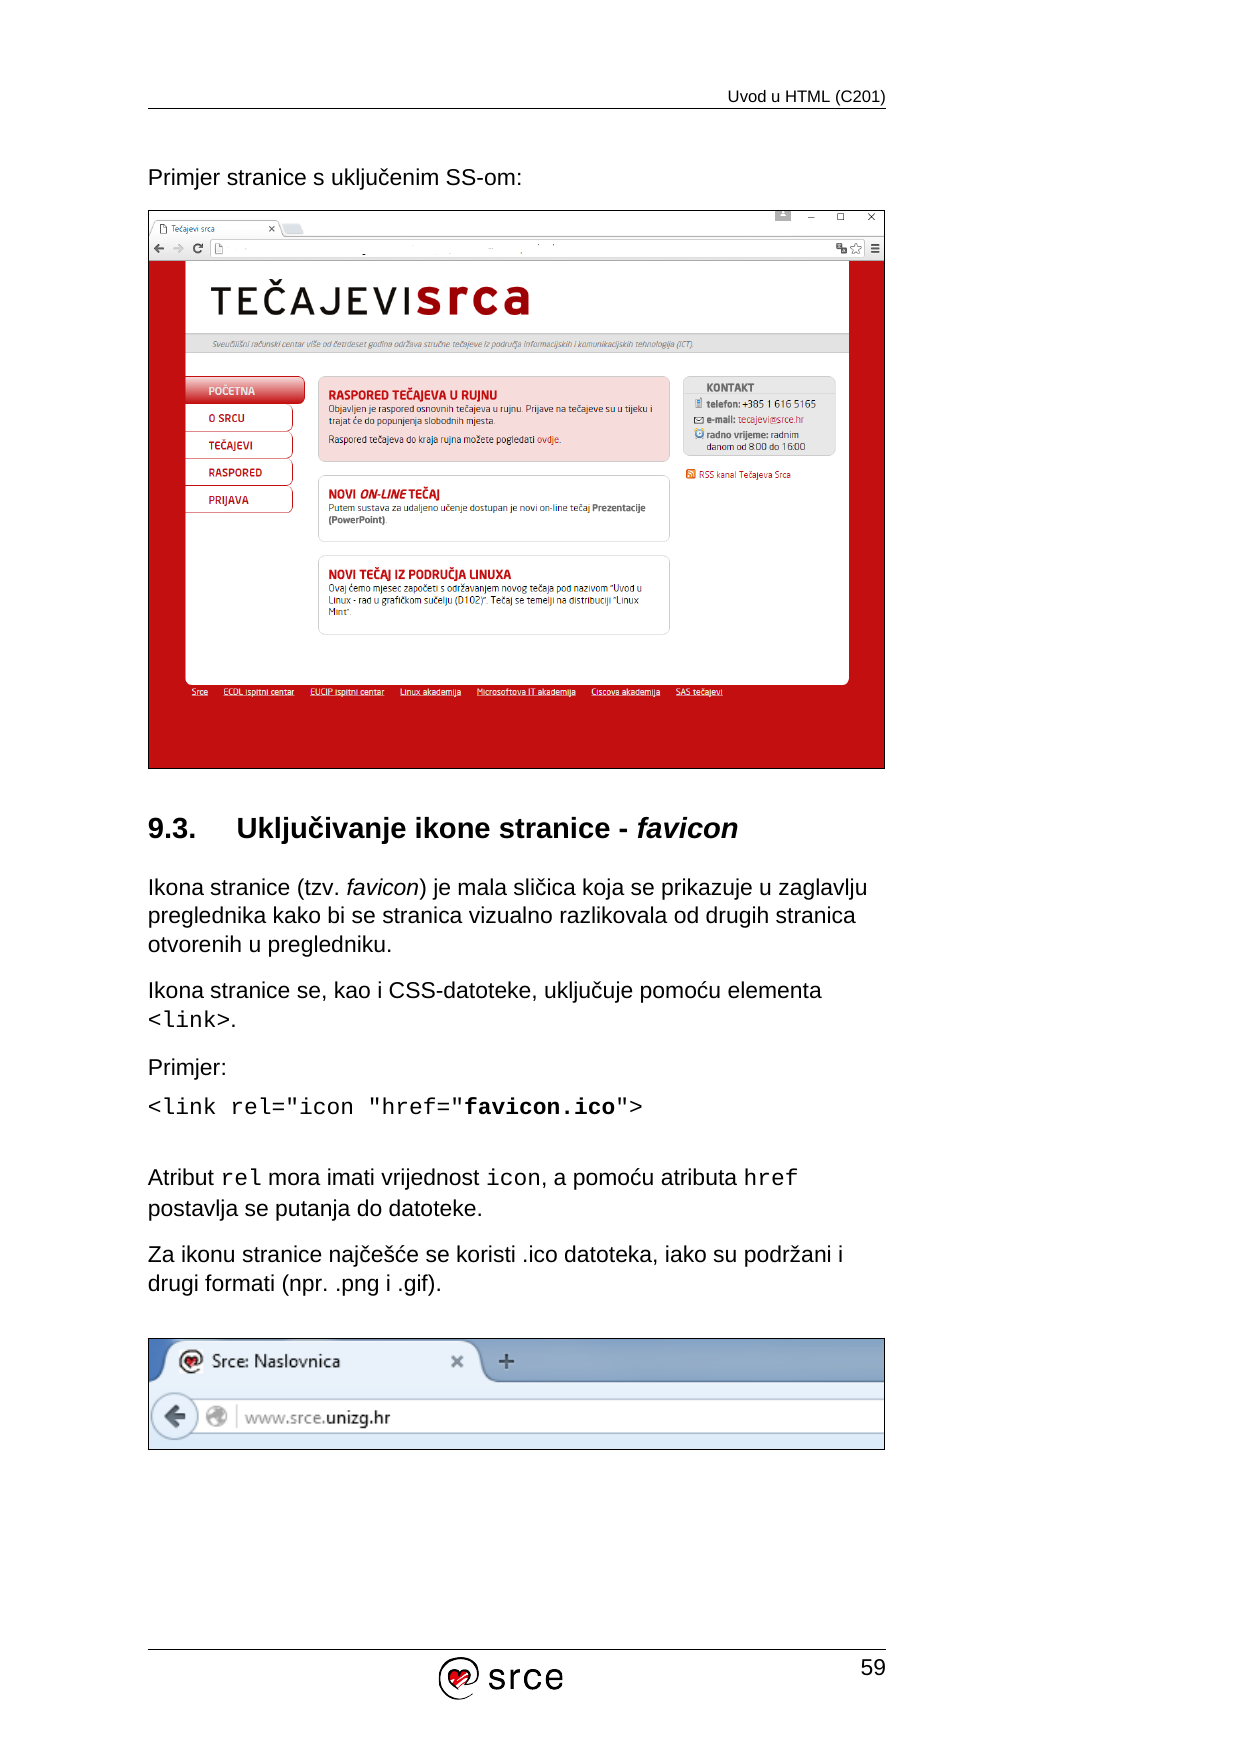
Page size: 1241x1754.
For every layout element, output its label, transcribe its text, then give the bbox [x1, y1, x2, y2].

subtitle Uključivanje ikone stranice - favicon [148, 811, 886, 844]
picture [149, 211, 884, 768]
text <link rel="icon "href="favicon.ico"> [148, 1095, 886, 1148]
text Primjer: [148, 1054, 886, 1080]
text Atribut rel mora imati vrijednost icon, a pomoću atributa href postavlja se putanja do datoteke. [148, 1164, 886, 1222]
text Za ikonu stranice najčešće se koristi .ico datoteka, iako su podržani i drugi formati (npr. .png i .gif). [148, 1241, 886, 1296]
text Ikona stranice (tzv. favicon) je mala sličica koja se prikazuje u zaglavlju preglednika kako bi se stranica vizualno razlikovala od drugih stranica otvorenih u pregledniku. [148, 873, 886, 958]
text Primjer stranice s uključenim SS-om: [148, 164, 886, 191]
picture [149, 1339, 884, 1449]
text Ikona stranice se, kao i CSS-datoteke, uključuje pomoću elementa <link>. [148, 977, 886, 1034]
picture [438, 1657, 563, 1700]
